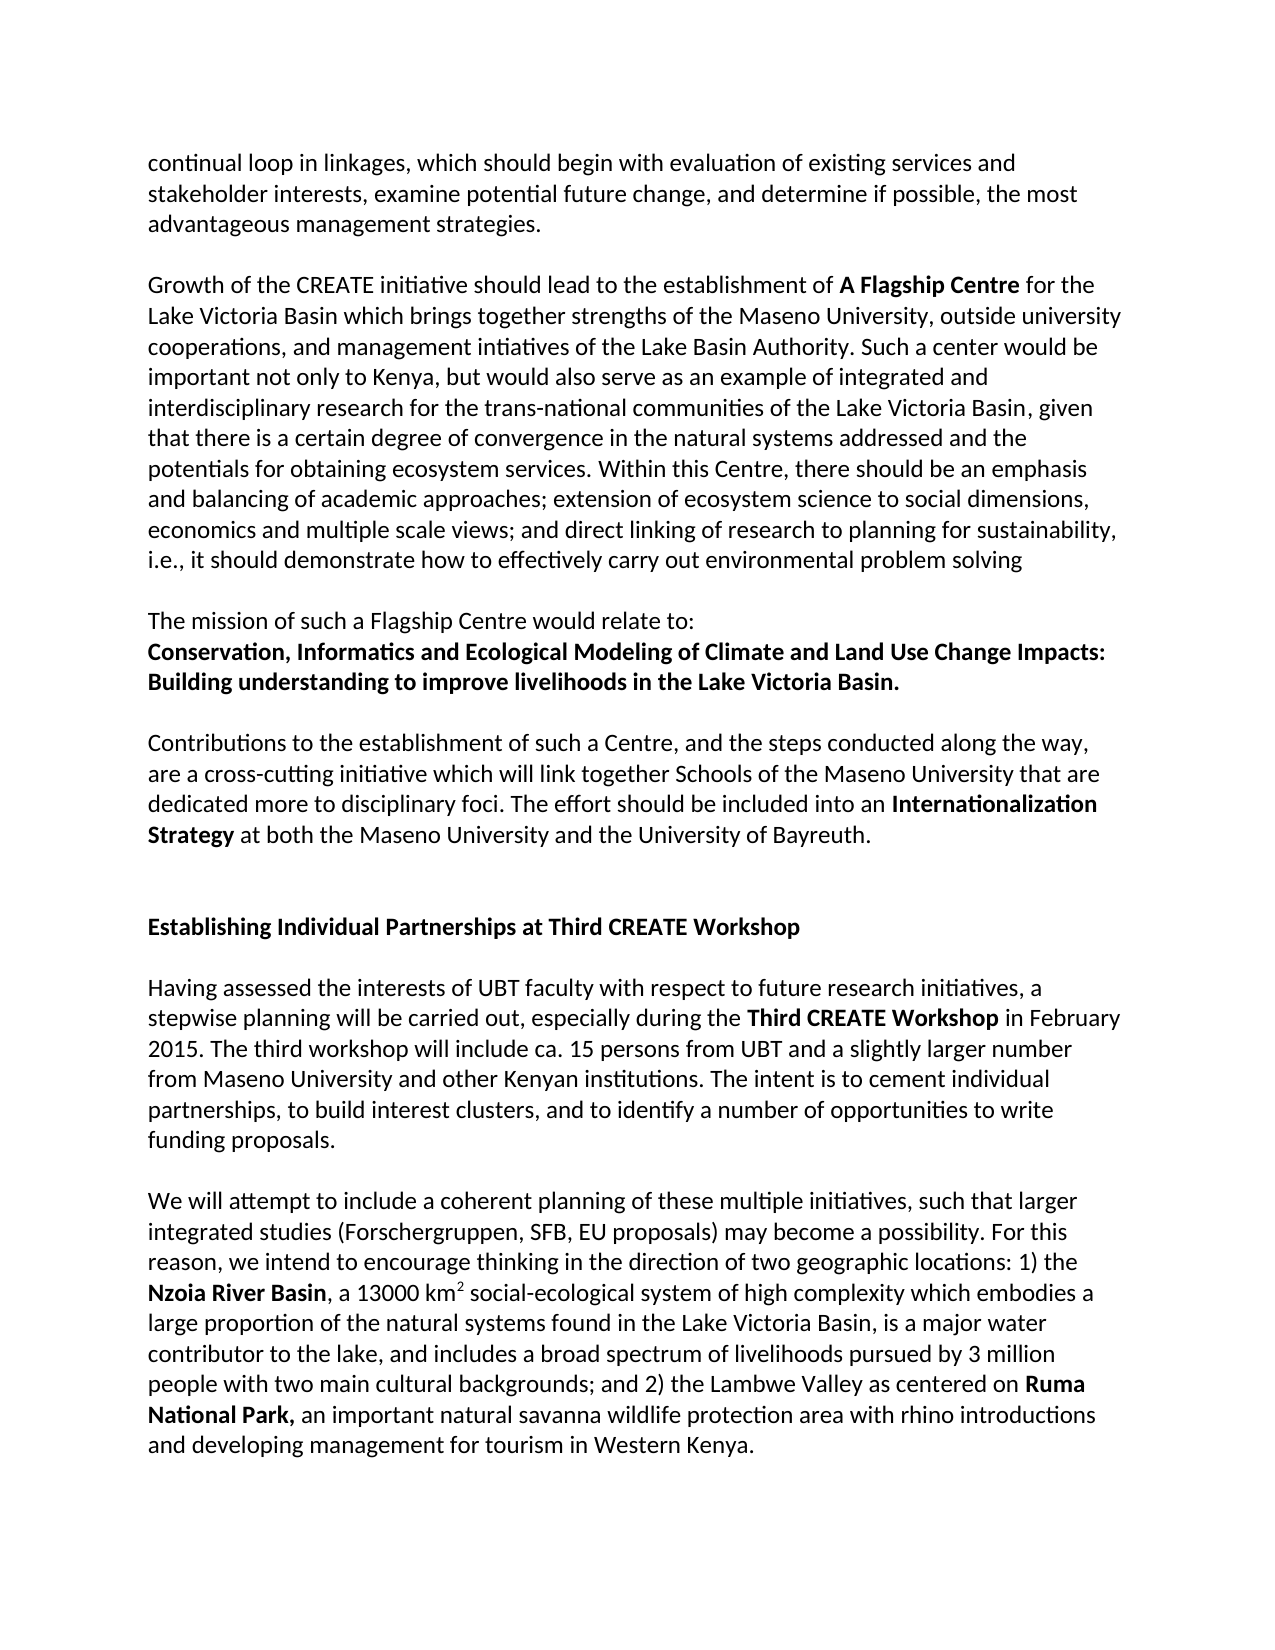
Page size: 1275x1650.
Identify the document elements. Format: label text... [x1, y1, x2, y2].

text Establishing Individual Partnerships at Third CREATE Workshop [148, 911, 1127, 941]
text We will attempt to include a coherent planning of these multiple initiatives, such that larger integrated studies (Forschergruppen, SFB, EU proposals) may become a possibility. For this reason, we intend to encourage thinking in the direction of two geographic locations: 1) the Nzoia River Basin, a 13000 km2 social-ecological system of high complexity which embodies a large proportion of the natural systems found in the Lake Victoria Basin, is a major water contributor to the lake, and includes a broad spectrum of livelihoods pursued by 3 million people with two main cultural backgrounds; and 2) the Lambwe Valley as centered on Ruma National Park, an important natural savanna wildlife protection area with rhino introductions and developing management for tourism in Western Kenya. [148, 1185, 1127, 1460]
text The mission of such a Flagship Centre would relate to: [148, 605, 1127, 636]
text Contributions to the establishment of such a Centre, and the steps conducted along the way, are a cross-cutting initiative which will link together Schools of the Maseno University that are dedicated more to disciplinary foci. The effort should be included into an Internationalization Strategy at both the Maseno University and the University of Bayreuth. [148, 727, 1127, 849]
text Having assessed the interests of UBT faculty with respect to future research initiatives, a stepwise planning will be carried out, especially during the Third CREATE Workshop in February 2015. The third workshop will include ca. 15 persons from UBT and a slightly larger number from Maseno University and other Kenyan institutions. The intent is to cement individual partnerships, to build interest clusters, and to identify a number of opportunities to write funding proposals. [148, 972, 1127, 1155]
text Growth of the CREATE initiative should lead to the establishment of A Flagship Centre for the Lake Victoria Basin which brings together strengths of the Maseno University, outside university cooperations, and management intiatives of the Lake Basin Authority. Such a center would be important not only to Kenya, but would also serve as an example of integrated and interdisciplinary research for the trans-national communities of the Lake Victoria Basin, given that there is a certain degree of convergence in the natural systems addressed and the potentials for obtaining ecosystem services. Within this Centre, there should be an emphasis and balancing of academic approaches; extension of ecosystem science to social dimensions, economics and multiple scale views; and direct linking of research to planning for sustainability, i.e., it should demonstrate how to effectively carry out environmental problem solving [148, 270, 1127, 575]
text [148, 148, 1127, 239]
text Conservation, Informatics and Ecological Modeling of Climate and Land Use Change Impacts: Building understanding to improve livelihoods in the Lake Victoria Basin. [148, 636, 1127, 697]
